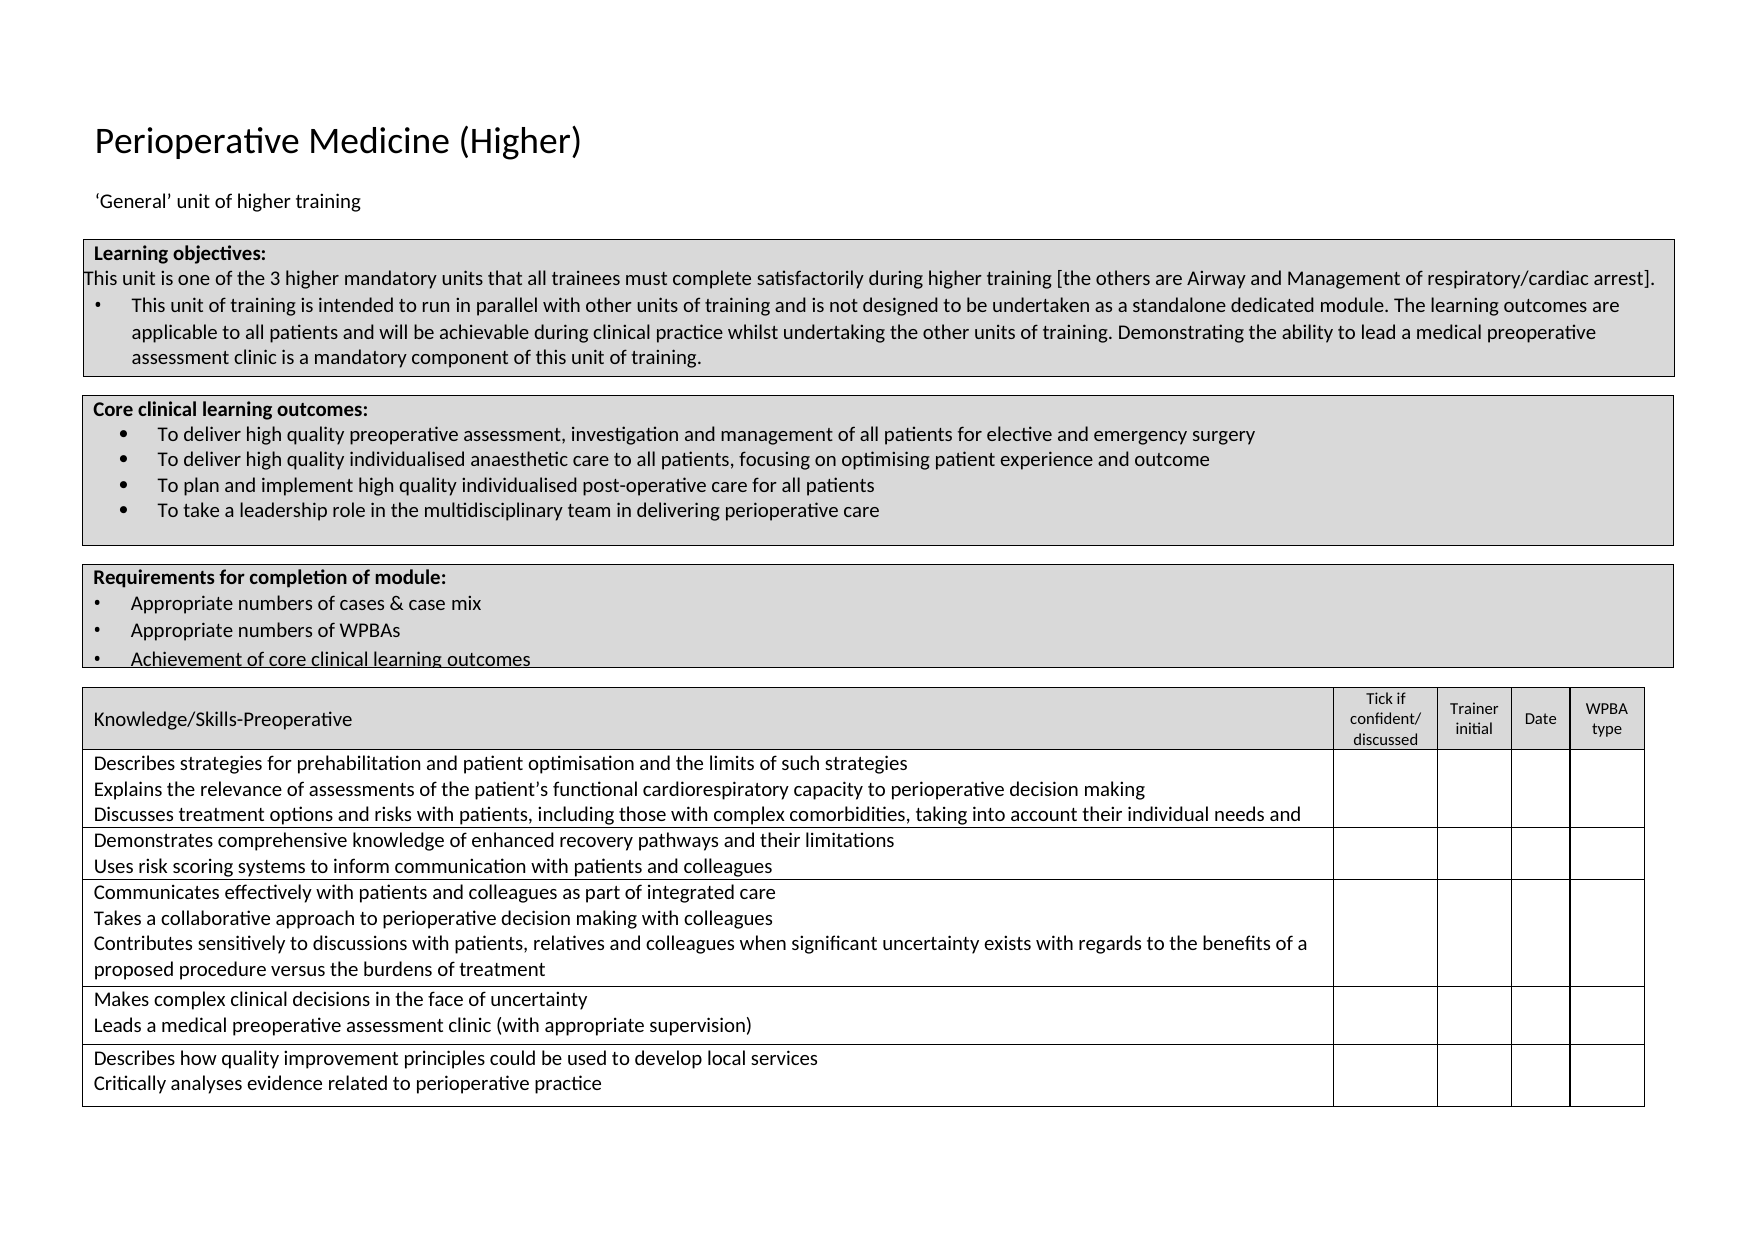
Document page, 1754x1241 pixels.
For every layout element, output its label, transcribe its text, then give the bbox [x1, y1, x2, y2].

table_cell [1512, 828, 1569, 878]
table_header Tick if confident/ discussed [1334, 688, 1437, 749]
table_cell [1512, 880, 1569, 986]
table_cell [1571, 987, 1644, 1044]
text Perioperative Medicine (Higher) [94, 117, 1570, 163]
table_header Knowledge/Skills-Preoperative [83, 688, 1333, 749]
table_cell Describes how quality improvement principles could be used to develop local services Critically analyses evidence related to perioperative practice [83, 1045, 1333, 1106]
table_cell [1512, 1045, 1569, 1106]
table_cell Communicates effectively with patients and colleagues as part of integrated care Takes a collaborative approach to perioperative decision making with colleagues Contributes sensitively to discussions with patients, relatives and colleagues when significant uncertainty exists with regards to the benefits of a proposed procedure versus the burdens of treatment [83, 880, 1333, 986]
table_header Trainer initial [1438, 688, 1511, 749]
table_cell [1571, 750, 1644, 827]
table_cell Makes complex clinical decisions in the face of uncertainty Leads a medical preoperative assessment clinic (with appropriate supervision) [83, 987, 1333, 1044]
table_cell [1438, 880, 1511, 986]
table_cell Describes strategies for prehabilitation and patient optimisation and the limits of such strategies Explains the relevance of assessments of the patient’s functional cardiorespiratory capacity to perioperative decision making Discusses treatment options and risks with patients, including those with complex comorbidities, taking into account their individual needs and requirements [83, 750, 1333, 827]
table_cell [1438, 987, 1511, 1044]
table_header WPBA type [1571, 688, 1644, 749]
text ‘General’ unit of higher training [94, 188, 1570, 214]
table_cell [1334, 880, 1437, 986]
table_cell [1571, 828, 1644, 878]
table_cell [1571, 880, 1644, 986]
table_cell [1512, 750, 1569, 827]
table_cell [1438, 1045, 1511, 1106]
table_cell [1512, 987, 1569, 1044]
table_cell [1334, 750, 1437, 827]
table_cell Demonstrates comprehensive knowledge of enhanced recovery pathways and their limitations Uses risk scoring systems to inform communication with patients and colleagues [83, 828, 1333, 878]
table_cell [1334, 987, 1437, 1044]
table_cell [1334, 828, 1437, 878]
table_header Date [1512, 688, 1569, 749]
table_cell [1438, 750, 1511, 827]
table_cell [1438, 828, 1511, 878]
table_cell [1571, 1045, 1644, 1106]
table_cell [1334, 1045, 1437, 1106]
